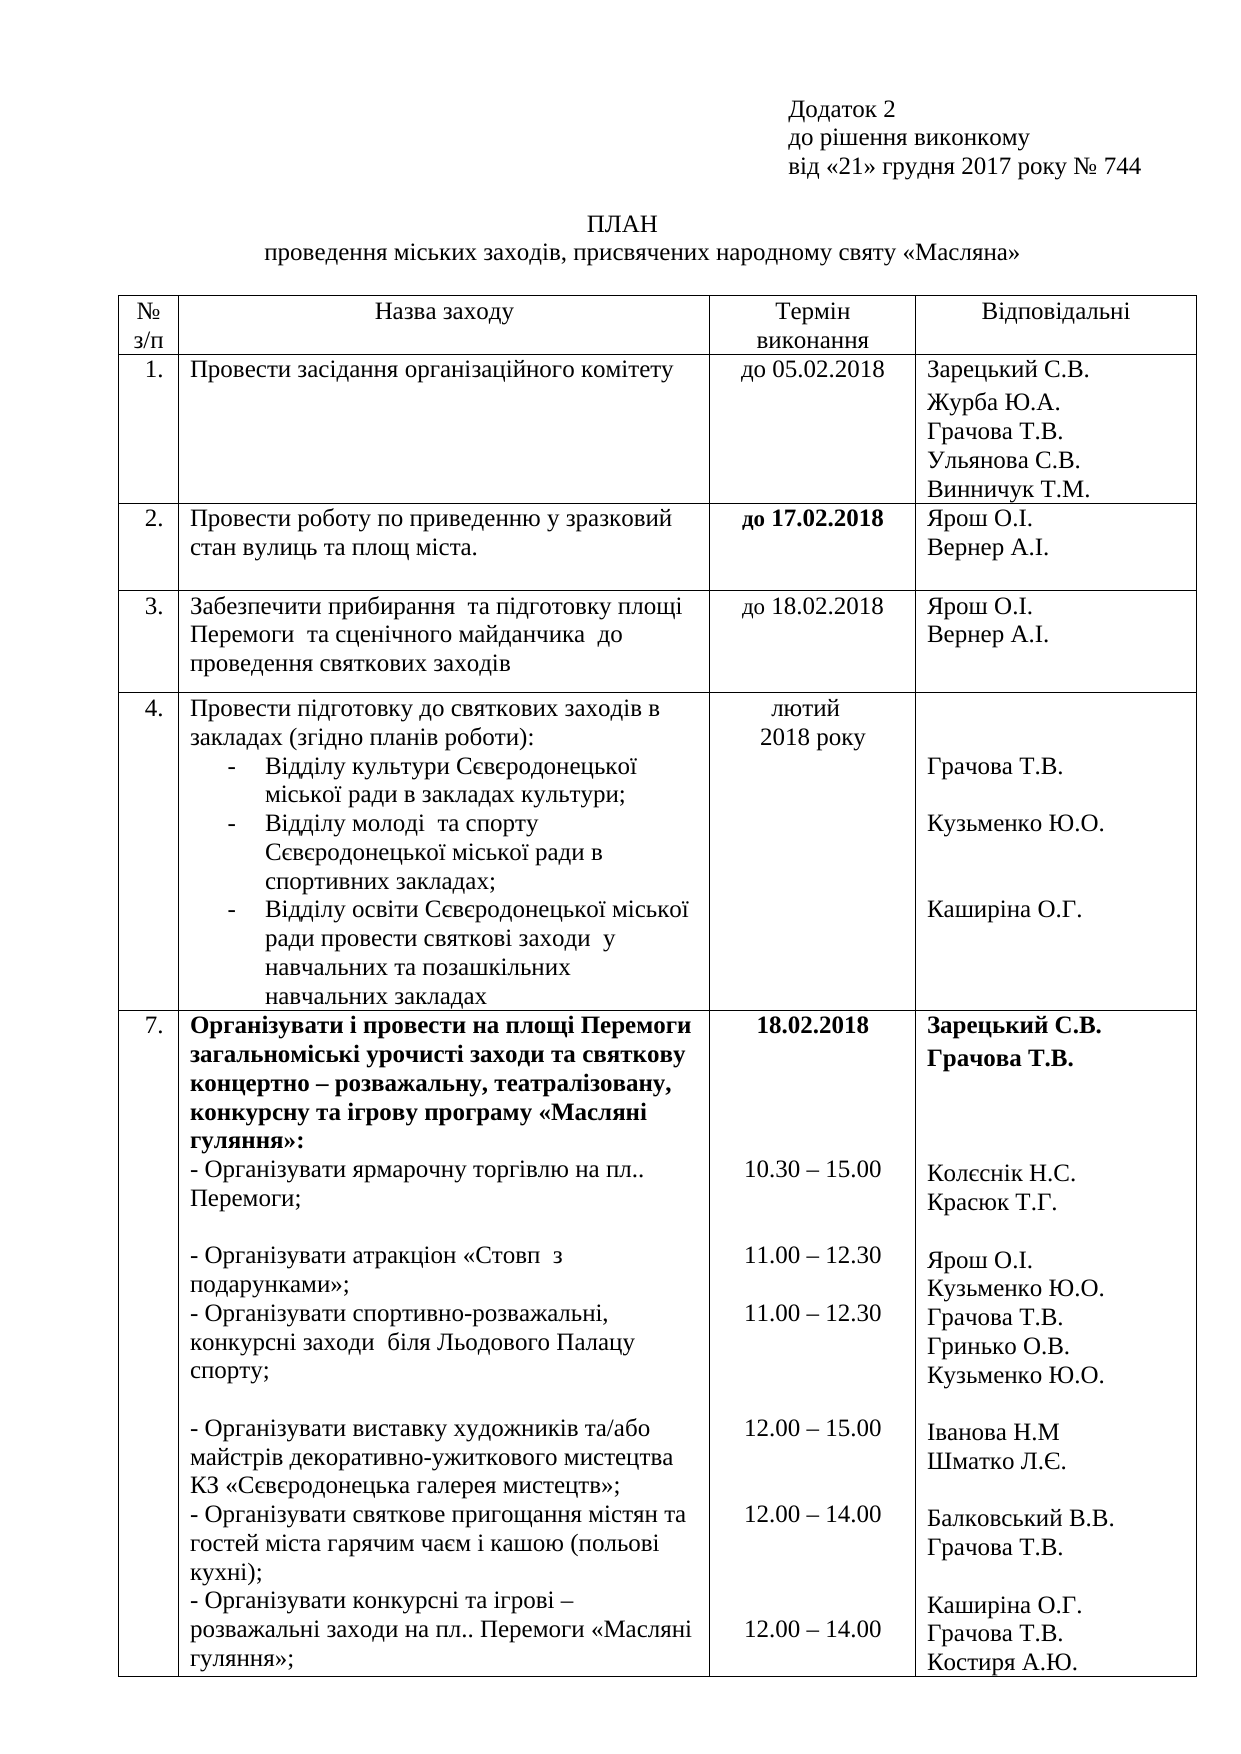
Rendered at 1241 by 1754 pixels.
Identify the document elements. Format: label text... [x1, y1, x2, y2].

table_cell Провести роботу по приведенню у зразковий стан вулиць та площ міста. [179, 504, 709, 590]
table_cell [710, 1011, 915, 1676]
table_cell Зарецький С.В. Журба Ю.А. Грачова Т.В. Ульянова С.В. Винничук Т.М. [916, 355, 1196, 502]
table_cell до 18.02.2018 [710, 591, 915, 692]
table_header Термін виконання [710, 296, 915, 353]
table_cell 4. [119, 693, 178, 1009]
text від «21» грудня 2017 року № 744 [768, 151, 1181, 180]
table_cell Провести засідання організаційного комітету [179, 355, 709, 502]
text до рішення виконкому [768, 122, 1181, 151]
table_cell Грачова Т.В. Кузьменко Ю.О. Каширіна О.Г. [916, 693, 1196, 1009]
table_cell 2. [119, 504, 178, 590]
table_cell до 05.02.2018 [710, 355, 915, 502]
table_cell 7. [119, 1011, 178, 1676]
table_cell Ярош О.І. Вернер А.І. [916, 504, 1196, 590]
table_cell Забезпечити прибирання та підготовку площі Перемоги та сценічного майданчика до проведення святкових заходів [179, 591, 709, 692]
table_cell 1. [119, 355, 178, 502]
table_header Назва заходу [179, 296, 709, 353]
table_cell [179, 1011, 709, 1676]
text проведення міських заходів, присвячених народному святу «Масляна» [118, 237, 1166, 266]
table_header Відповідальні [916, 296, 1196, 353]
text ПЛАН [44, 209, 1181, 237]
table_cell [916, 1011, 1196, 1676]
text Додаток 2 [768, 94, 1181, 122]
table_header № з/п [119, 296, 178, 353]
table_cell Провести підготовку до святкових заходів в закладах (згідно планів роботи): Відділу культури Сєвєродонецької міської ради в закладах культури; Відділу молоді та спорту Сєвєродонецької міської ради в спортивних закладах; Відділу освіти Сєвєродонецької міської ради провести святкові заходи у навчальних та позашкільних навчальних закладах [179, 693, 709, 1009]
table_cell 3. [119, 591, 178, 692]
table_cell лютий 2018 року [710, 693, 915, 1009]
table_cell Ярош О.І. Вернер А.І. [916, 591, 1196, 692]
table_cell до 17.02.2018 [710, 504, 915, 590]
